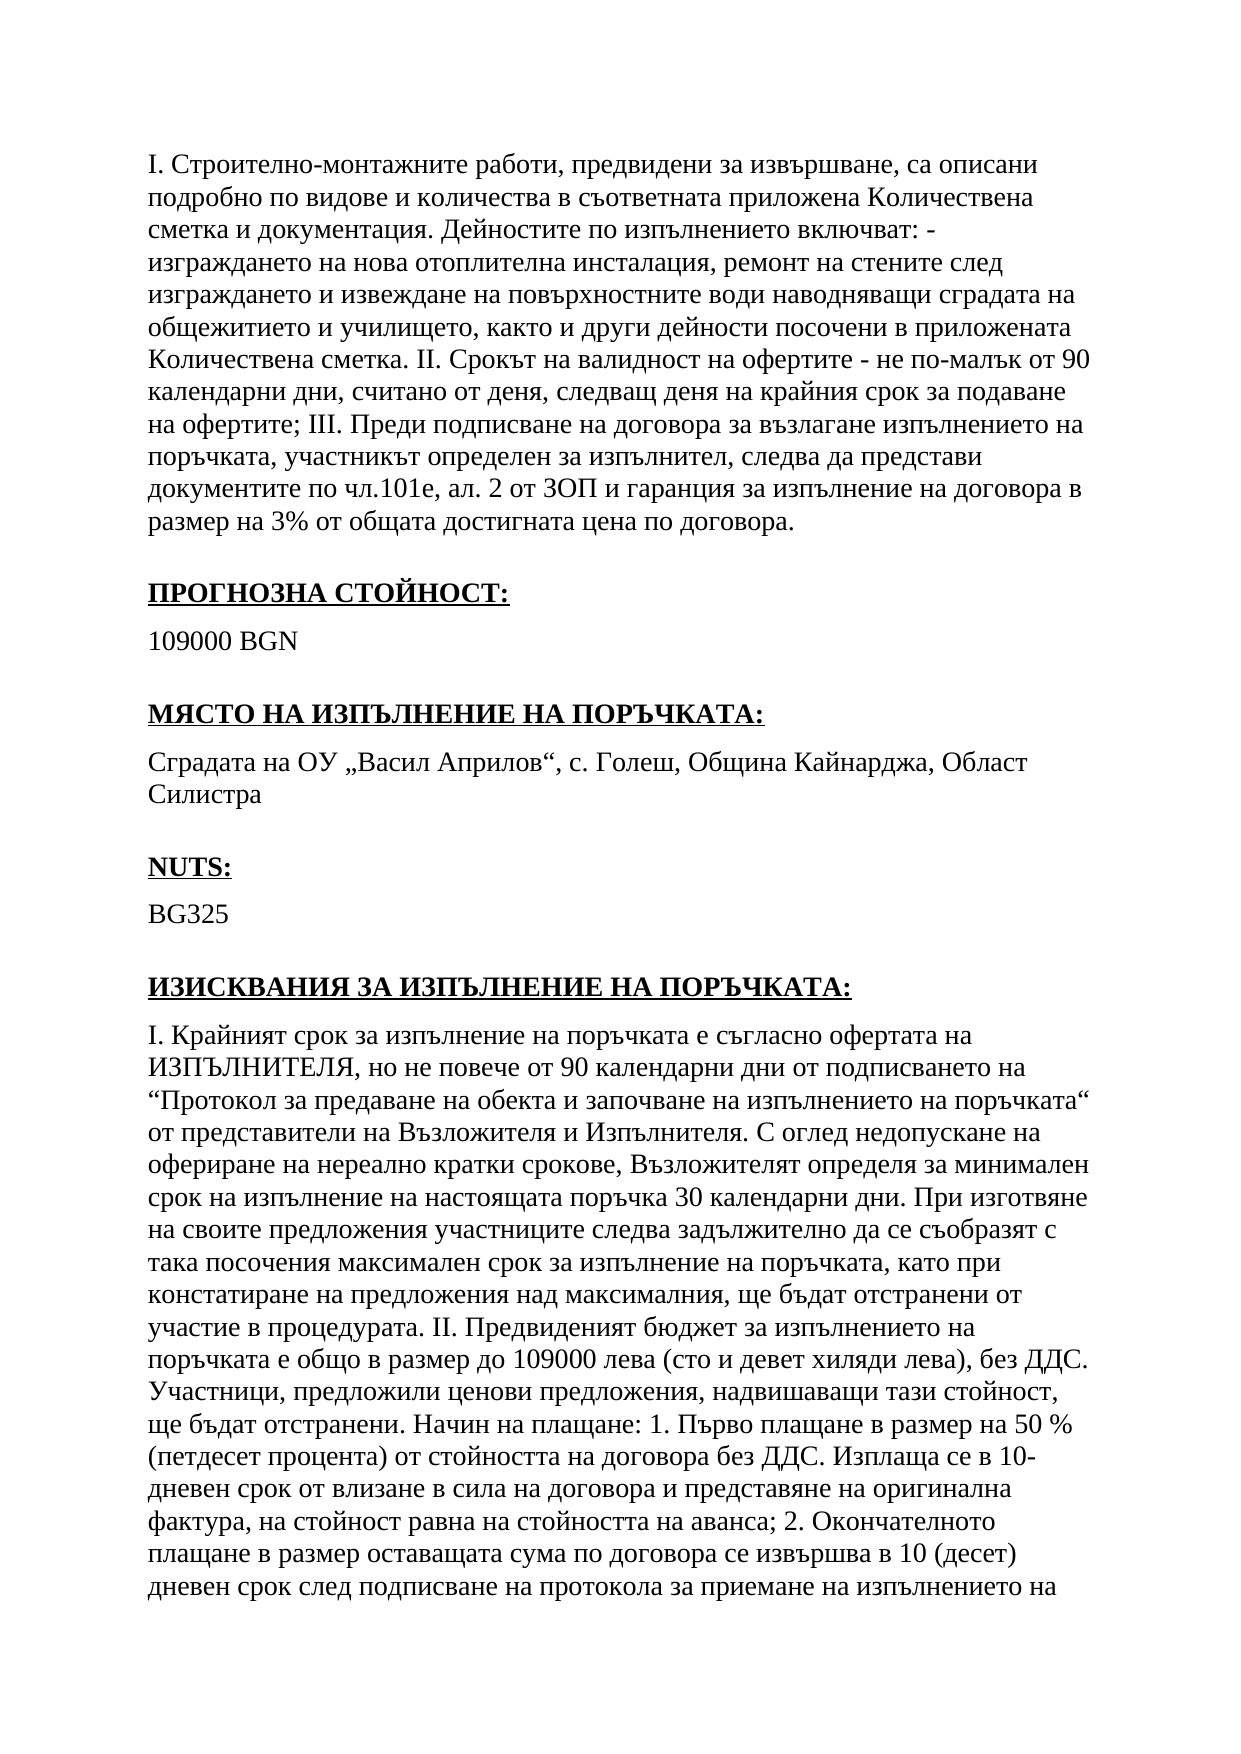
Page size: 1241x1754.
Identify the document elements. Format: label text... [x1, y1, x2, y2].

text ПРОГНОЗНА СТОЙНОСТ: [148, 569, 1093, 609]
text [148, 1018, 1093, 1601]
text BG325 [148, 898, 1093, 930]
text 109000 BGN [148, 624, 1093, 657]
text NUTS: [148, 842, 1093, 882]
text Сградата на ОУ „Васил Априлов“, с. Голеш, Община Кайнарджа, Област Силистра [148, 745, 1093, 809]
text ИЗИСКВАНИЯ ЗА ИЗПЪЛНЕНИЕ НА ПОРЪЧКАТА: [148, 962, 1093, 1002]
text МЯСТО НА ИЗПЪЛНЕНИЕ НА ПОРЪЧКАТА: [148, 689, 1093, 729]
text I. Строително-монтажните работи, предвидени за извършване, са описани подробно по видове и количества в съответната приложена Количествена сметка и документация. Дейностите по изпълнението включват: - изграждането на нова отоплителна инсталация, ремонт на стените след изграждането и извеждане на повърхностните води наводняващи сградата на общежитието и училището, както и други дейности посочени в приложената Количествена сметка. II. Срокът на валидност на офертите - не по-малък от 90 календарни дни, считано от деня, следващ деня на крайния срок за подаване на офертите; III. Преди подписване на договора за възлагане изпълнението на поръчката, участникът определен за изпълнител, следва да представи документите по чл.101е, ал. 2 от ЗОП и гаранция за изпълнение на договора в размер на 3% от общата достигната цена по договора. [148, 148, 1093, 536]
